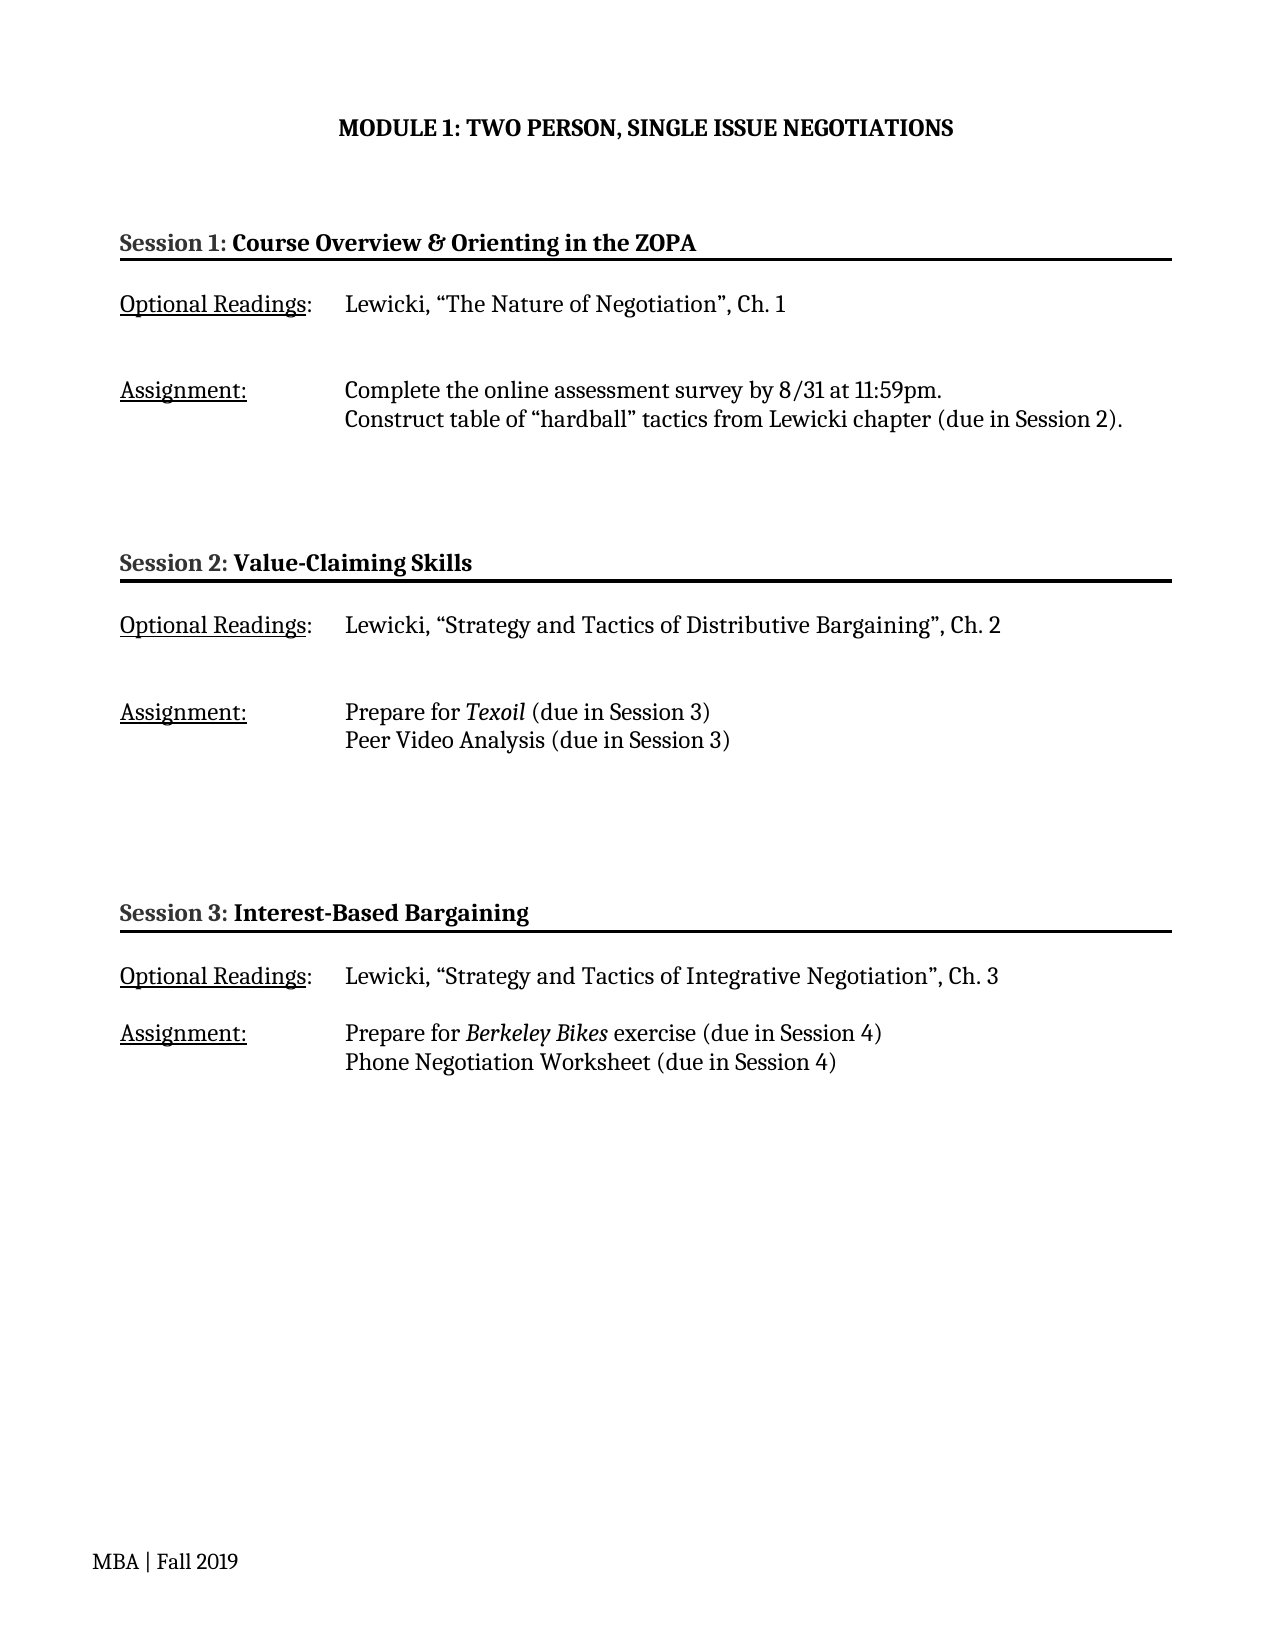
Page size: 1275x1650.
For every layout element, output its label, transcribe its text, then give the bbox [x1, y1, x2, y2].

text Assignment: Complete the online assessment survey by 8/31 at 11:59pm. [120, 376, 1172, 405]
text Session 2: Value-Claiming Skills [120, 549, 1172, 579]
text Optional Readings: Lewicki, “Strategy and Tactics of Distributive Bargaining”, Ch. 2 [120, 611, 1172, 640]
text Session 1: Course Overview & Orienting in the ZOPA [120, 229, 1172, 258]
text Peer Video Analysis (due in Session 3) [270, 726, 1172, 755]
text Assignment: Prepare for Berkeley Bikes exercise (due in Session 4) [120, 1019, 1172, 1048]
text Session 3: Interest-Based Bargaining [120, 899, 1172, 930]
text Assignment: Prepare for Texoil (due in Session 3) [120, 698, 1172, 726]
text Optional Readings: Lewicki, “Strategy and Tactics of Integrative Negotiation”, Ch. 3 [120, 962, 1172, 990]
text MODULE 1: TWO PERSON, SINGLE ISSUE NEGOTIATIONS [120, 114, 1172, 143]
text Phone Negotiation Worksheet (due in Session 4) [270, 1048, 1172, 1077]
text Optional Readings: Lewicki, “The Nature of Negotiation”, Ch. 1 [120, 290, 1172, 319]
text Construct table of “hardball” tactics from Lewicki chapter (due in Session 2). [270, 405, 1172, 434]
